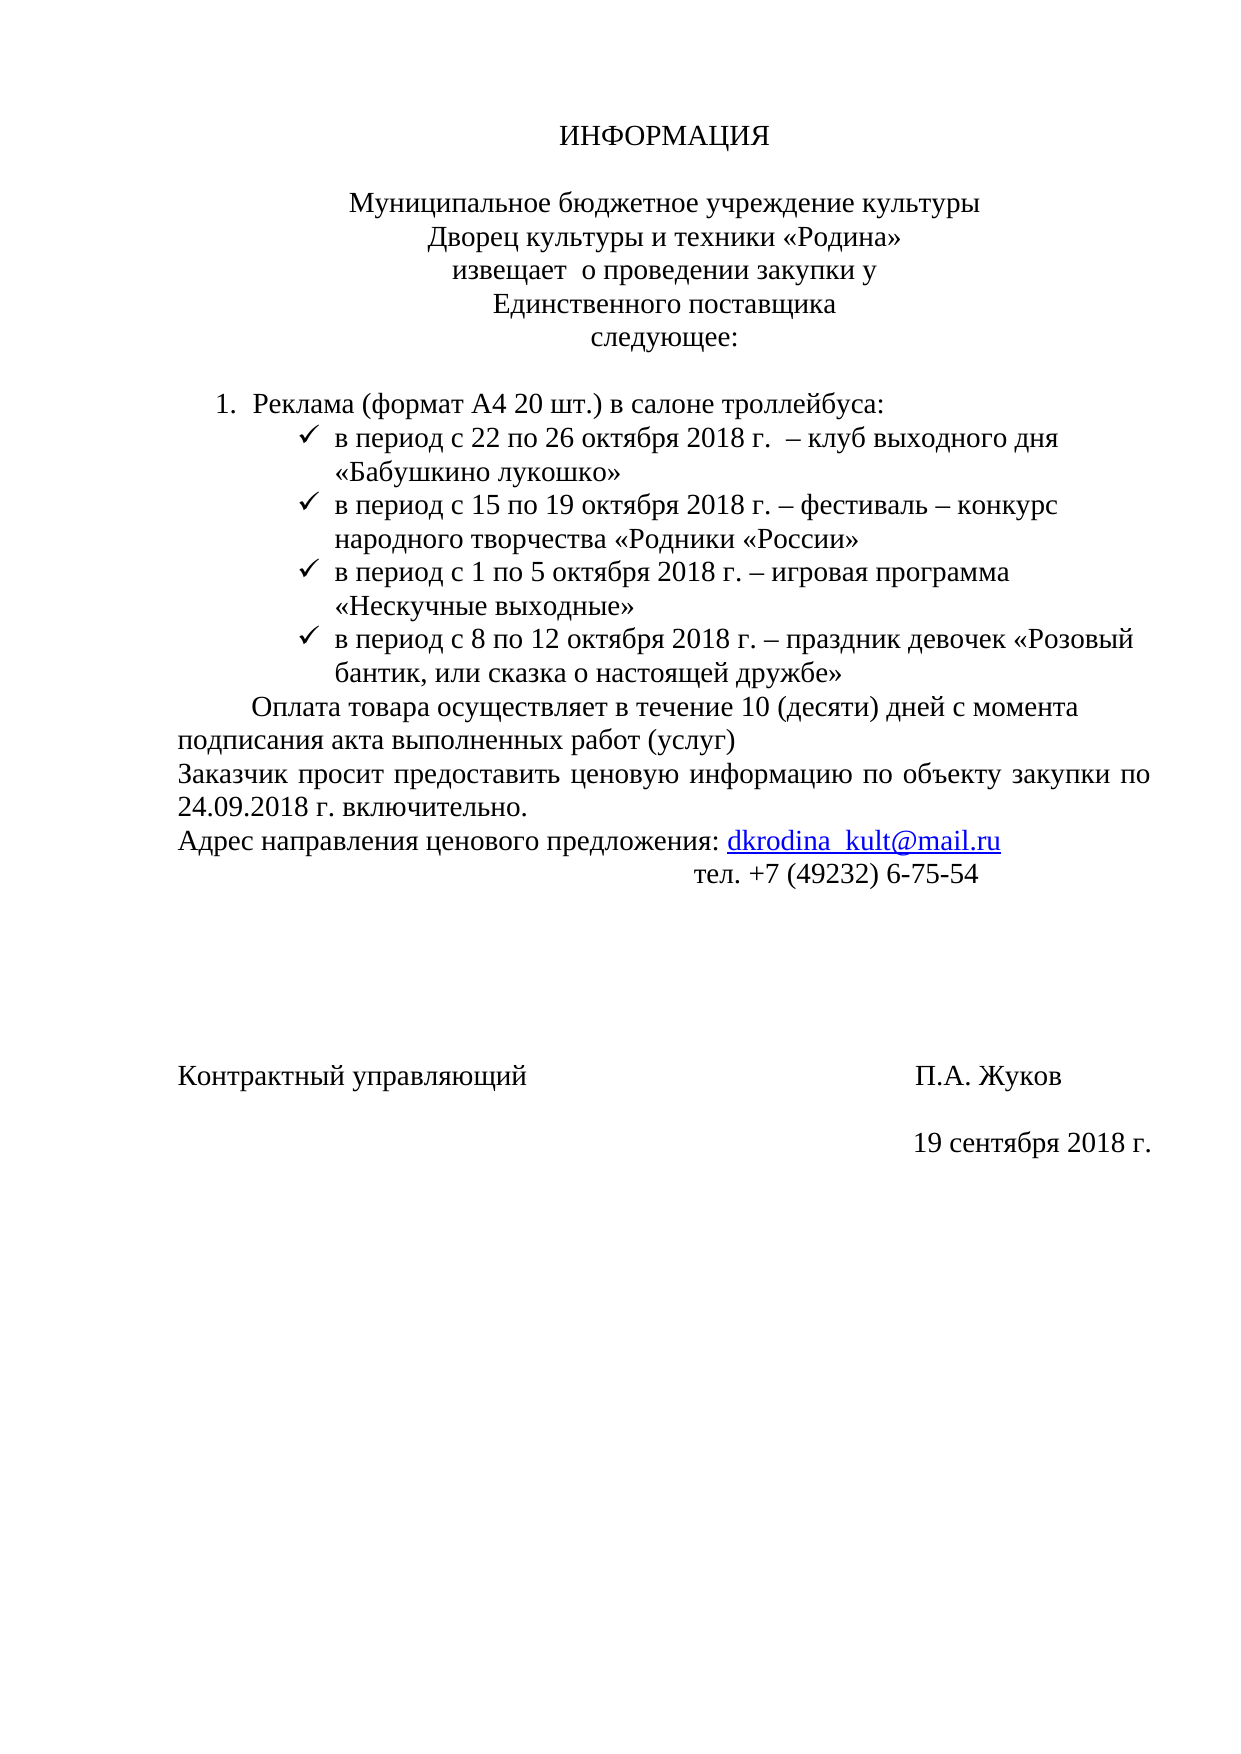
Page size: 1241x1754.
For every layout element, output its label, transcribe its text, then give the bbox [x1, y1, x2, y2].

text 19 сентября 2018 г. [177, 1125, 1152, 1158]
list в период с 22 по 26 октября 2018 г. – клуб выходного дня «Бабушкино лукошко» [297, 420, 1152, 487]
text Единственного поставщика [177, 286, 1152, 319]
list в период с 8 по 12 октября 2018 г. – праздник девочек «Розовый бантик, или сказка о настоящей дружбе» [297, 622, 1152, 689]
text извещает о проведении закупки у [177, 252, 1152, 286]
text следующее: [177, 319, 1152, 353]
list Реклама (формат А4 20 шт.) в салоне троллейбуса: [215, 386, 1152, 420]
list в период с 15 по 19 октября 2018 г. – фестиваль – конкурс народного творчества «Родники «России» [297, 487, 1152, 554]
text Адрес направления ценового предложения: dkrodina_kult@mail.ru [177, 823, 1152, 856]
text Оплата товара осуществляет в течение 10 (десяти) дней с момента подписания акта выполненных работ (услуг) [177, 689, 1152, 756]
text ИНФОРМАЦИЯ [177, 118, 1152, 152]
text Заказчик просит предоставить ценовую информацию по объекту закупки по 24.09.2018 г. включительно. [177, 756, 1152, 823]
text тел. +7 (49232) 6-75-54 [177, 856, 1152, 890]
list в период с 1 по 5 октября 2018 г. – игровая программа «Нескучные выходные» [297, 554, 1152, 622]
text Муниципальное бюджетное учреждение культуры [177, 185, 1152, 219]
text Контрактный управляющий П.А. Жуков [177, 1058, 1152, 1091]
text Дворец культуры и техники «Родина» [177, 219, 1152, 252]
